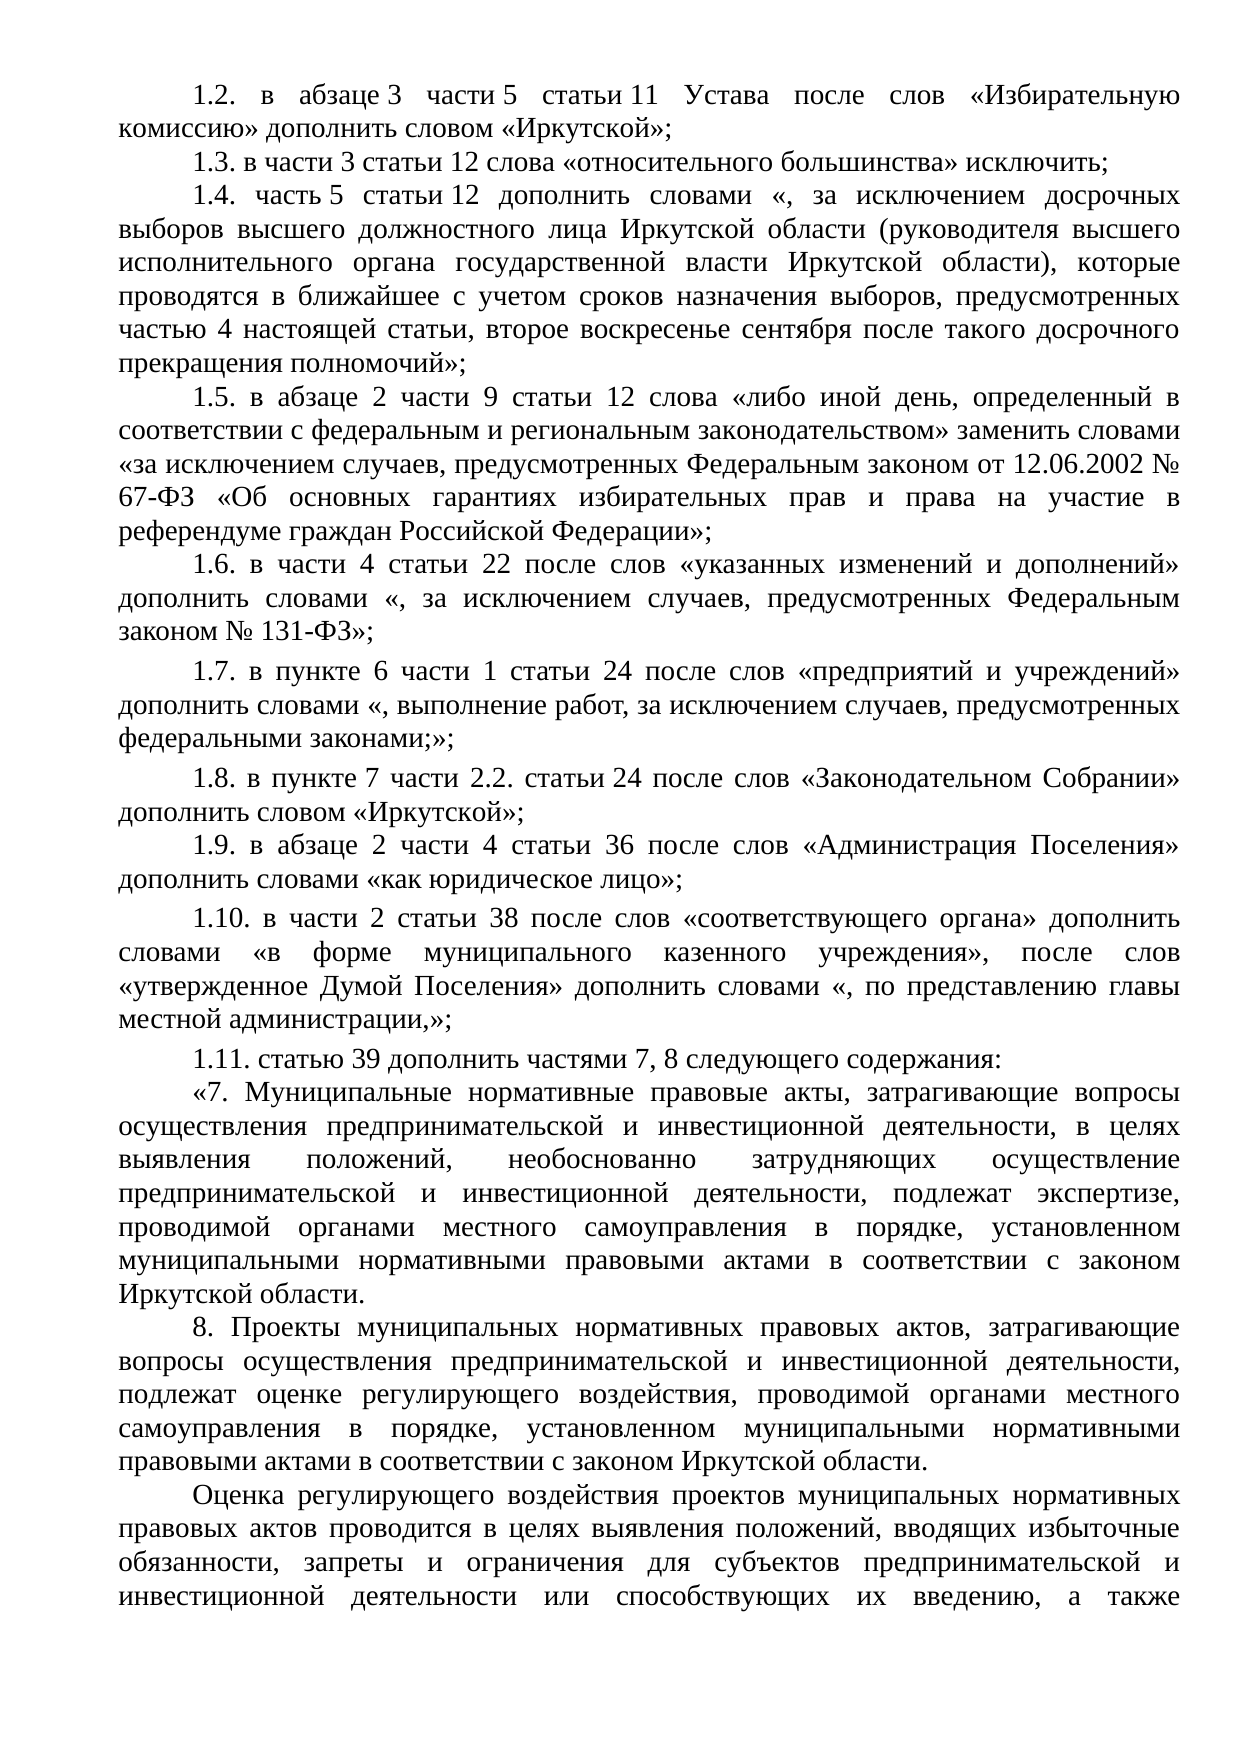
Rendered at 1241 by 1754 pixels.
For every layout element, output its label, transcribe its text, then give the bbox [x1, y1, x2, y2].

subtitle 1.7. в пункте 6 части 1 статьи 24 после слов «предприятий и учреждений» дополнить словами «, выполнение работ, за исключением случаев, предусмотренных федеральными законами;»; [118, 653, 1181, 754]
subtitle 1.10. в части 2 статьи 38 после слов «соответствующего органа» дополнить словами «в форме муниципального казенного учреждения», после слов «утвержденное Думой Поселения» дополнить словами «, по представлению главы местной администрации,»; [118, 901, 1181, 1035]
subtitle 1.6. в части 4 статьи 22 после слов «указанных изменений и дополнений» дополнить словами «, за исключением случаев, предусмотренных Федеральным законом № 131-ФЗ»; [118, 546, 1181, 647]
text 1.5. в абзаце 2 части 9 статьи 12 слова «либо иной день, определенный в соответствии с федеральным и региональным законодательством» заменить словами «за исключением случаев, предусмотренных Федеральным законом от 12.06.2002 № 67-ФЗ «Об основных гарантиях избирательных прав и права на участие в референдуме граждан Российской Федерации»; [118, 379, 1181, 546]
text 1.4. часть 5 статьи 12 дополнить словами «, за исключением досрочных выборов высшего должностного лица Иркутской области (руководителя высшего исполнительного органа государственной власти Иркутской области), которые проводятся в ближайшее с учетом сроков назначения выборов, предусмотренных частью 4 настоящей статьи, второе воскресенье сентября после такого досрочного прекращения полномочий»; [118, 177, 1181, 379]
text 1.3. в части 3 статьи 12 слова «относительного большинства» исключить; [118, 144, 1181, 177]
text 1.8. в пункте 7 части 2.2. статьи 24 после слов «Законодательном Собрании» дополнить словом «Иркутской»; [118, 760, 1181, 827]
text 1.2. в абзаце 3 части 5 статьи 11 Устава после слов «Избирательную комиссию» дополнить словом «Иркутской»; [118, 77, 1181, 144]
text 1.11. статью 39 дополнить частями 7, 8 следующего содержания: [118, 1041, 1181, 1074]
text 8. Проекты муниципальных нормативных правовых актов, затрагивающие вопросы осуществления предпринимательской и инвестиционной деятельности, подлежат оценке регулирующего воздействия, проводимой органами местного самоуправления в порядке, установленном муниципальными нормативными правовыми актами в соответствии с законом Иркутской области. [118, 1309, 1181, 1477]
subtitle 1.9. в абзаце 2 части 4 статьи 36 после слов «Администрация Поселения» дополнить словами «как юридическое лицо»; [118, 827, 1181, 894]
text «7. Муниципальные нормативные правовые акты, затрагивающие вопросы осуществления предпринимательской и инвестиционной деятельности, в целях выявления положений, необоснованно затрудняющих осуществление предпринимательской и инвестиционной деятельности, подлежат экспертизе, проводимой органами местного самоуправления в порядке, установленном муниципальными нормативными правовыми актами в соответствии с законом Иркутской области. [118, 1074, 1181, 1309]
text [118, 1477, 1181, 1611]
